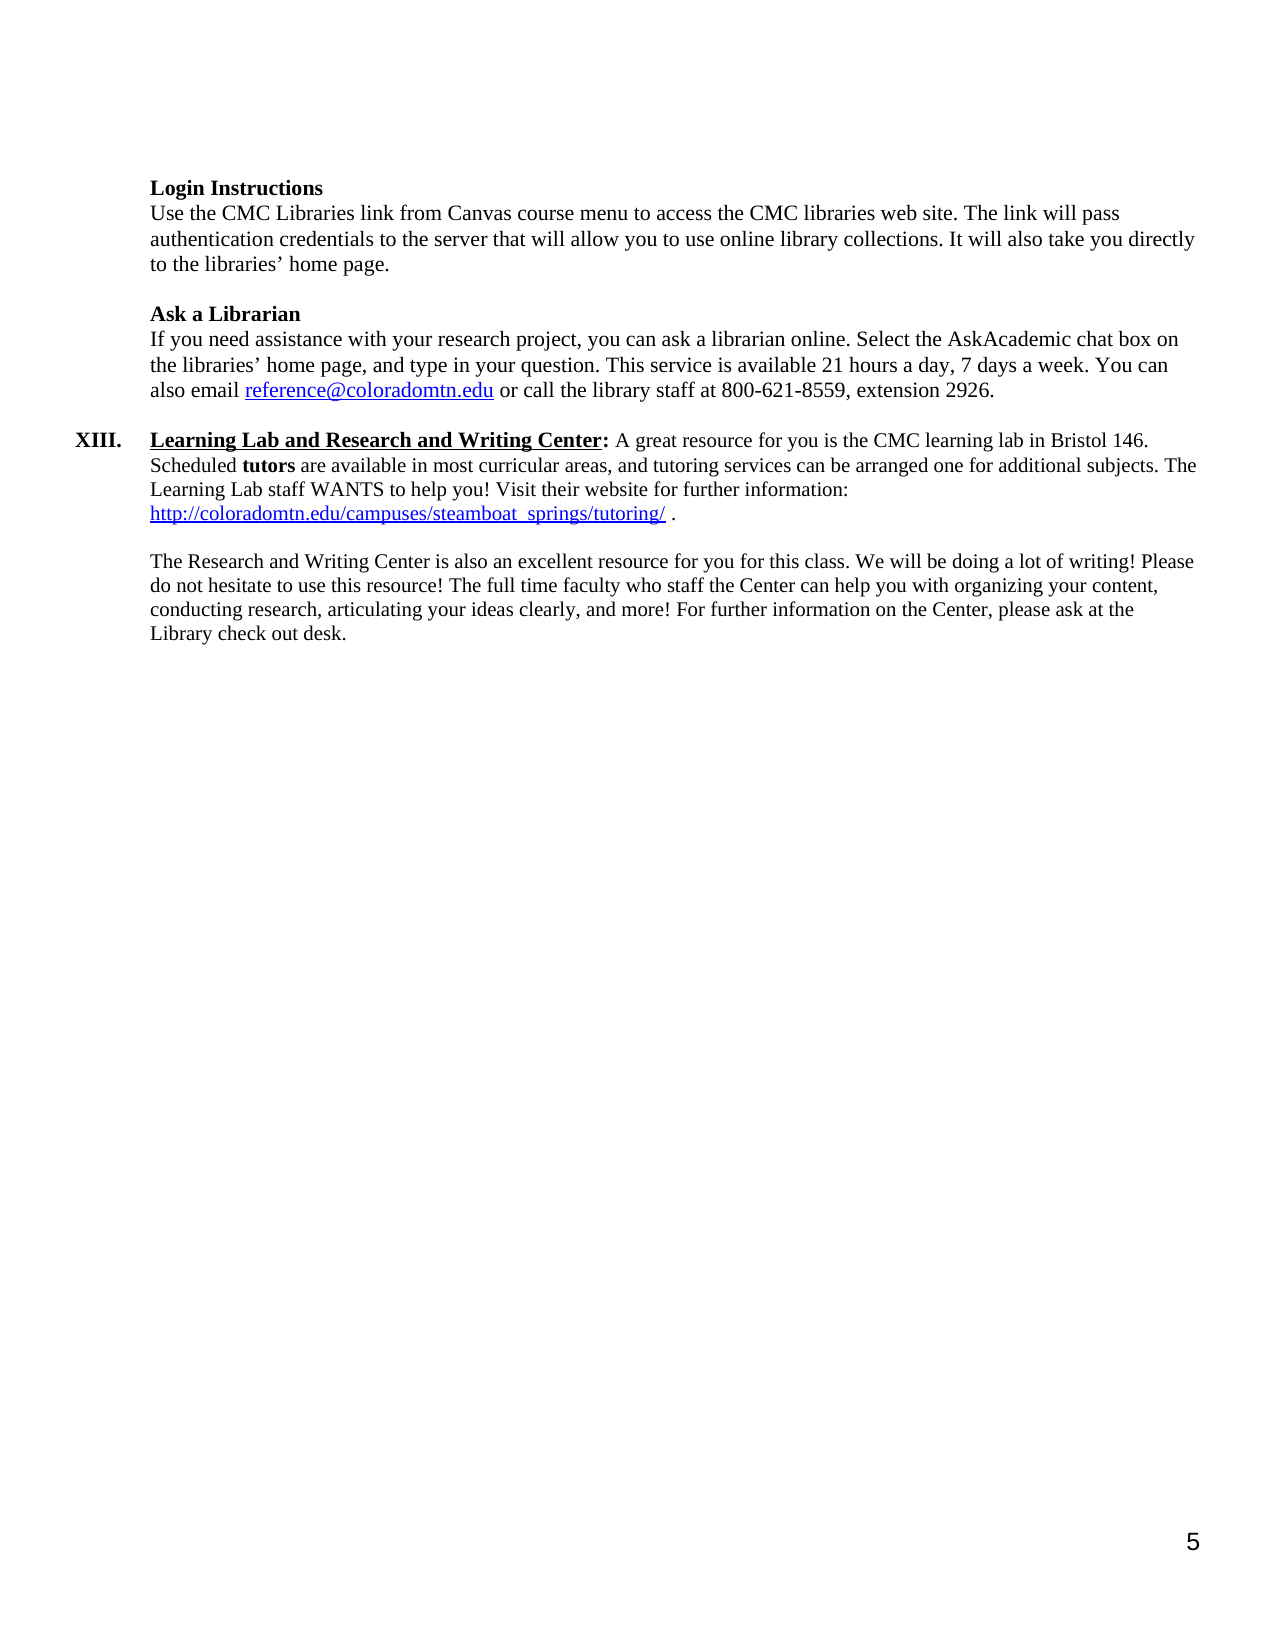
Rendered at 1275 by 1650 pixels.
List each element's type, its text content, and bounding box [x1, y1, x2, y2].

text Ask a Librarian [150, 301, 1200, 326]
text Login Instructions [150, 175, 1200, 200]
text If you need assistance with your research project, you can ask a librarian online. Select the AskAcademic chat box on the libraries’ home page, and type in your question. This service is available 21 hours a day, 7 days a week. You can also email reference@coloradomtn.edu or call the library staff at 800-621-8559, extension 2926. [150, 326, 1200, 402]
text Use the CMC Libraries link from Canvas course menu to access the CMC libraries web site. The link will pass authentication credentials to the server that will allow you to use online library collections. It will also take you directly to the libraries’ home page. [150, 200, 1200, 276]
list Learning Lab and Research and Writing Center: A great resource for you is the CMC learning lab in Bristol 146. Scheduled tutors are available in most curricular areas, and tutoring services can be arranged one for additional subjects. The Learning Lab staff WANTS to help you! Visit their website for further information: http://coloradomtn.edu/campuses/steamboat_springs/tutoring/ . [75, 427, 1200, 525]
text The Research and Writing Center is also an excellent resource for you for this class. We will be doing a lot of writing! Please do not hesitate to use this resource! The full time faculty who staff the Center can help you with organizing your content, conducting research, articulating your ideas clearly, and more! For further information on the Center, please ask at the Library check out desk. [150, 549, 1200, 645]
